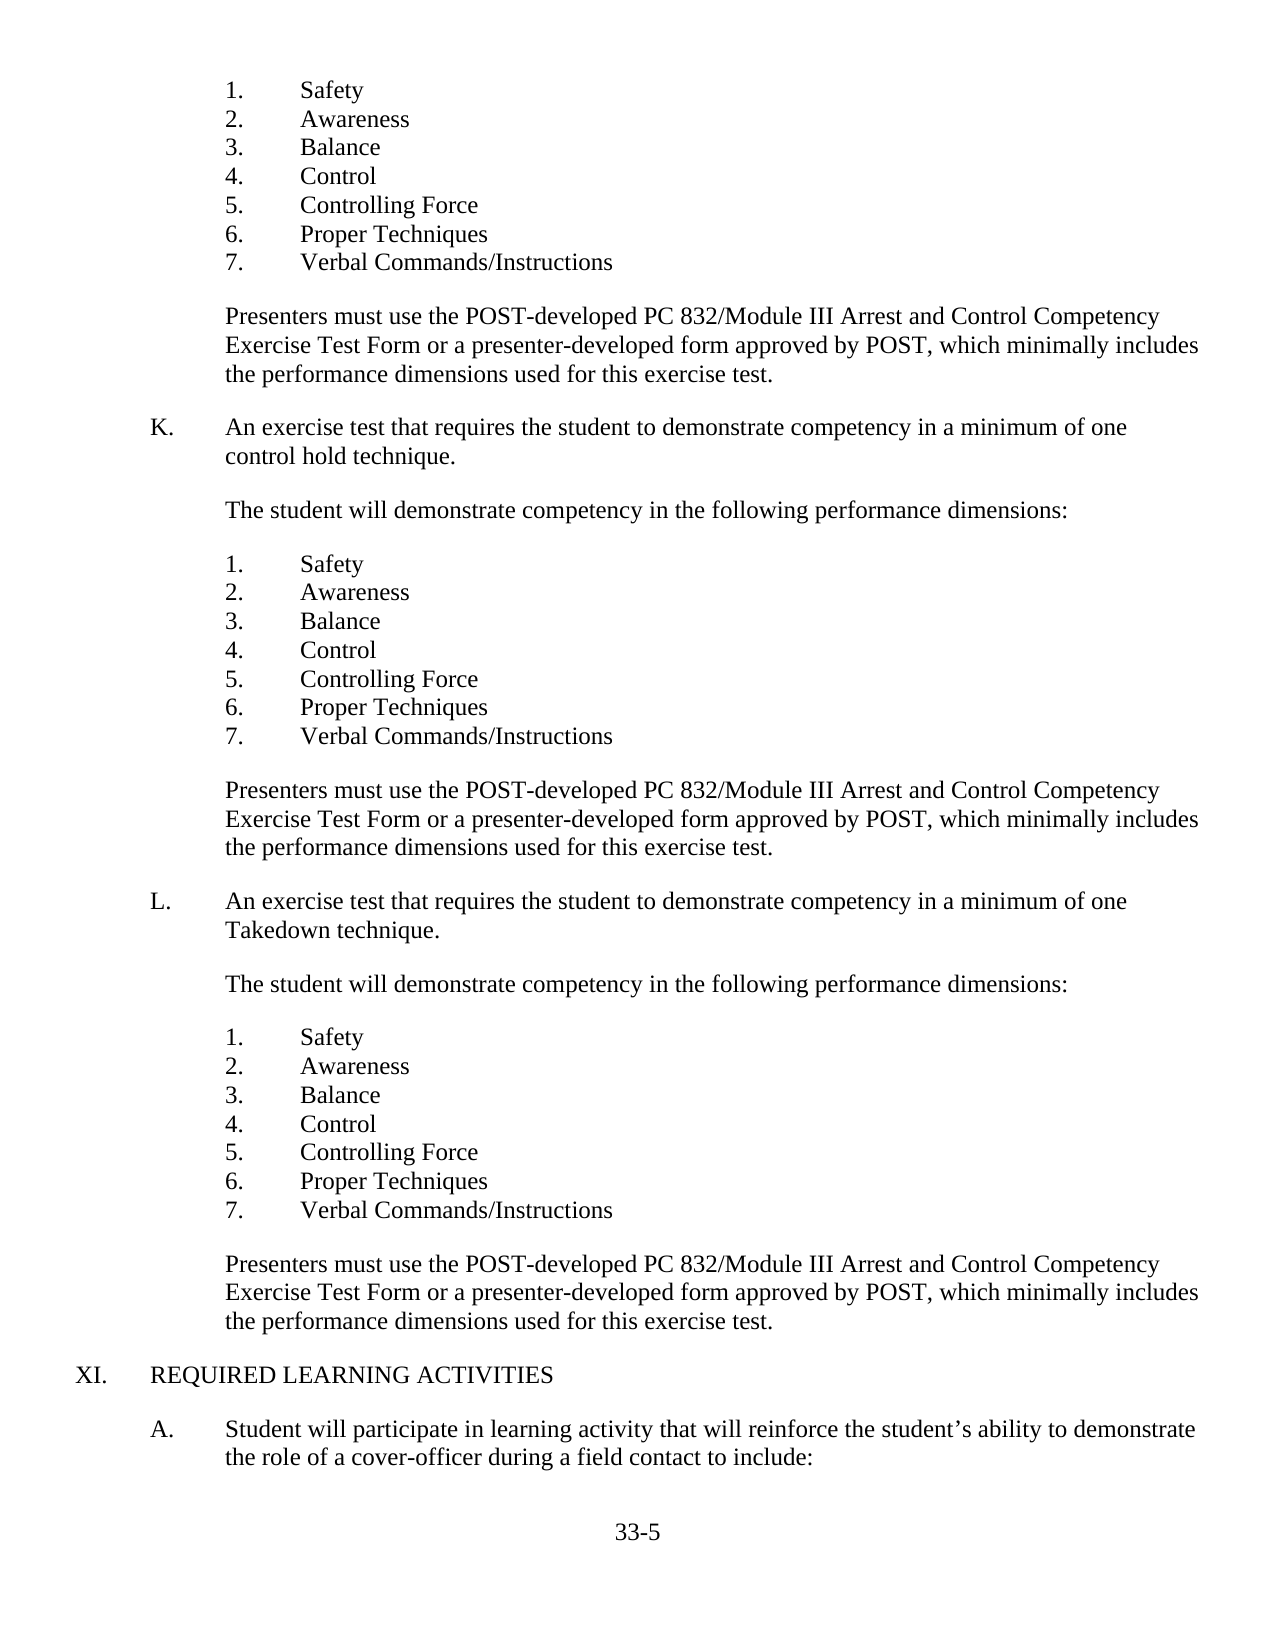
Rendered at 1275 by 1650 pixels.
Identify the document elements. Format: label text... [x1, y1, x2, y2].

list Verbal Commands/Instructions [225, 721, 1200, 750]
list Control [225, 1109, 1200, 1137]
list An exercise test that requires the student to demonstrate competency in a minimum of one control hold technique. [150, 412, 1200, 470]
list Safety [225, 1022, 1200, 1051]
list Balance [225, 1080, 1200, 1109]
list Safety [225, 549, 1200, 577]
list Verbal Commands/Instructions [225, 1195, 1200, 1224]
list Controlling Force [225, 190, 1200, 219]
list Balance [225, 132, 1200, 161]
subtitle REQUIRED LEARNING ACTIVITIES [75, 1360, 1200, 1389]
list Awareness [225, 577, 1200, 606]
list Balance [225, 606, 1200, 635]
list An exercise test that requires the student to demonstrate competency in a minimum of one Takedown technique. [150, 886, 1200, 944]
list Proper Techniques [225, 1166, 1200, 1195]
text The student will demonstrate competency in the following performance dimensions: [225, 969, 1200, 997]
list Proper Techniques [225, 219, 1200, 247]
list Safety [225, 75, 1200, 104]
list Awareness [225, 104, 1200, 132]
list Awareness [225, 1051, 1200, 1080]
text The student will demonstrate competency in the following performance dimensions: [225, 495, 1200, 524]
list Student will participate in learning activity that will reinforce the student’s ability to demonstrate the role of a cover-officer during a field contact to include: [150, 1414, 1200, 1500]
list Controlling Force [225, 664, 1200, 692]
list Verbal Commands/Instructions [225, 247, 1200, 276]
list Proper Techniques [225, 692, 1200, 721]
list Control [225, 635, 1200, 664]
list Controlling Force [225, 1137, 1200, 1166]
list Control [225, 161, 1200, 190]
